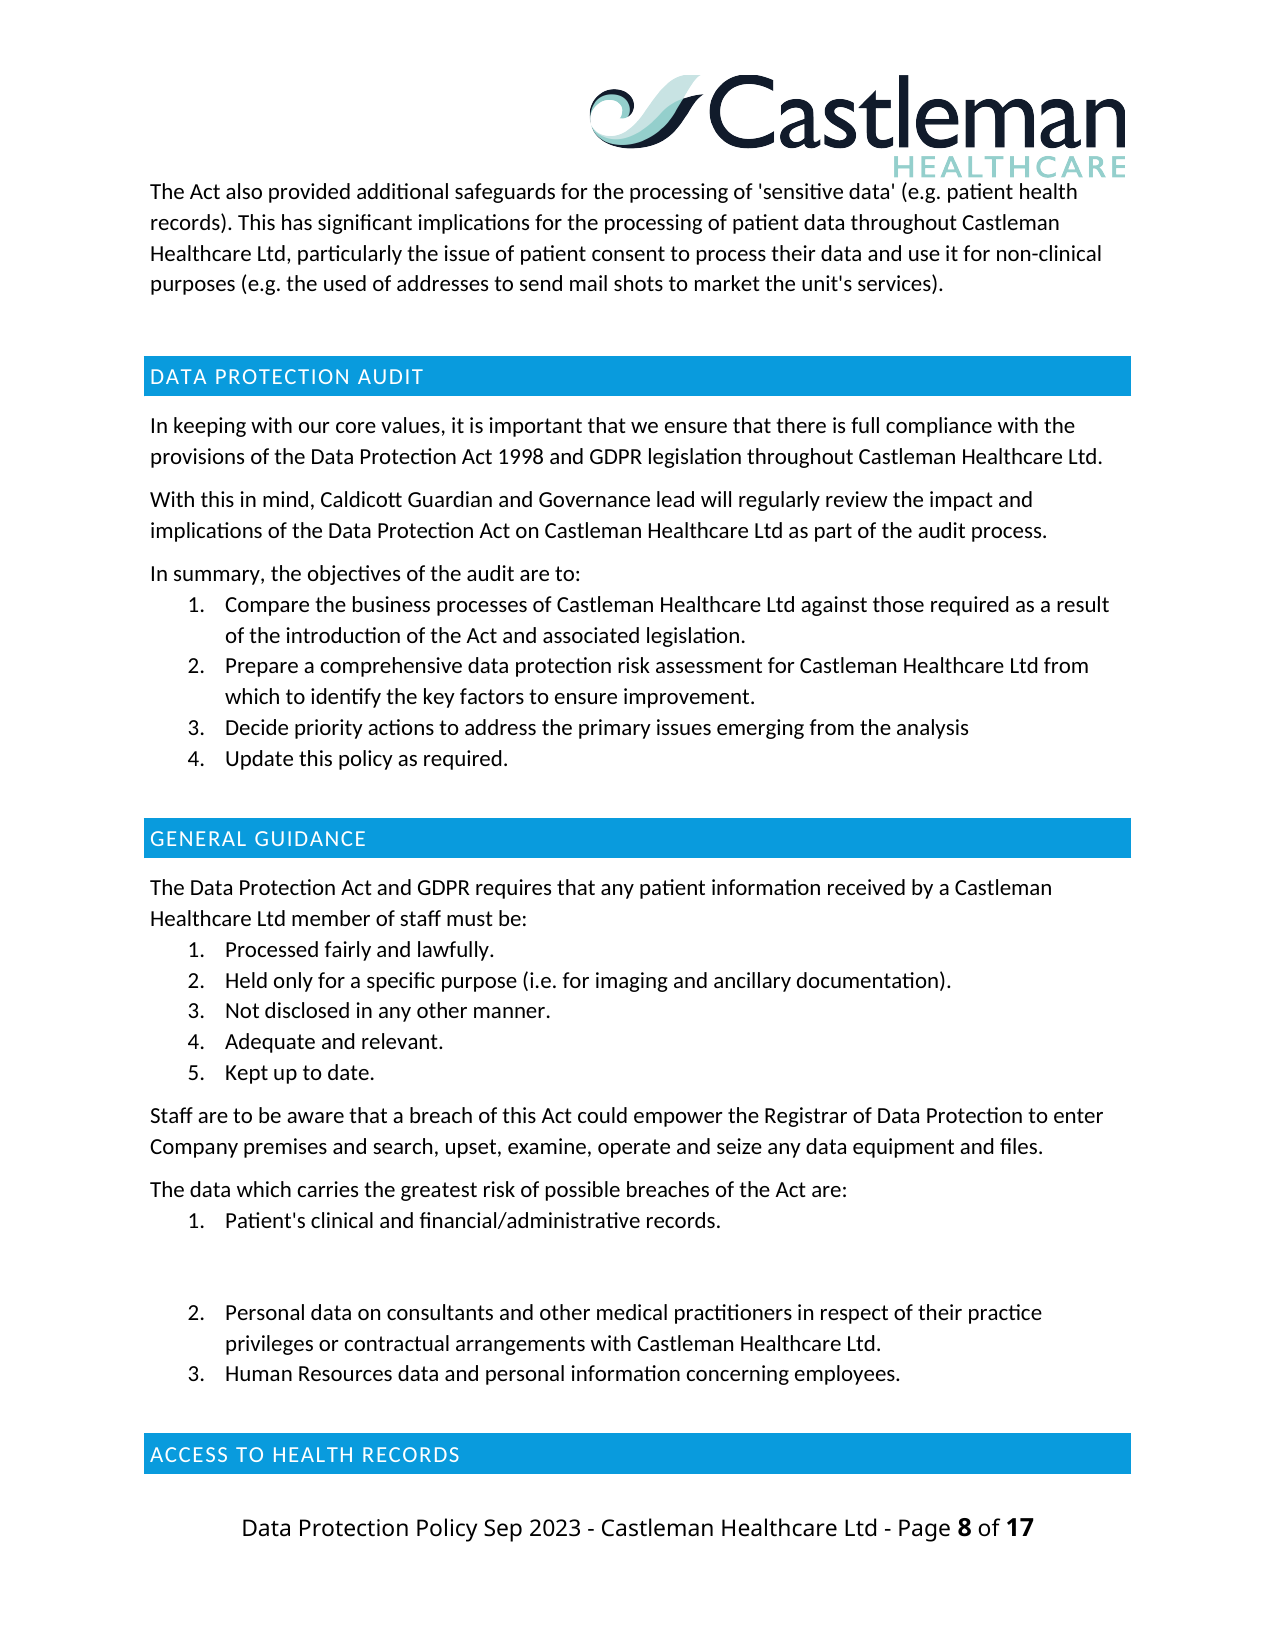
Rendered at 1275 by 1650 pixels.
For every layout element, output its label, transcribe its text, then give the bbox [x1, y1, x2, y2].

list Prepare a comprehensive data protection risk assessment for Castleman Healthcare Ltd from which to identify the key factors to ensure improvement. [187, 652, 1125, 710]
text Staff are to be aware that a breach of this Act could empower the Registrar of Data Protection to enter Company premises and search, upset, examine, operate and seize any data equipment and files. [150, 1101, 1125, 1160]
subtitle ACCESS TO HEALTH RECORDS [150, 1440, 1125, 1468]
list Patient's clinical and financial/administrative records. [187, 1206, 1125, 1234]
list Not disclosed in any other manner. [187, 996, 1125, 1024]
subtitle GENERAL GUIDANCE [150, 824, 1125, 852]
subtitle DATA PROTECTION AUDIT [150, 362, 1125, 390]
list Personal data on consultants and other medical practitioners in respect of their practice privileges or contractual arrangements with Castleman Healthcare Ltd. [187, 1298, 1125, 1357]
list Update this policy as required. [187, 744, 1125, 772]
text In summary, the objectives of the audit are to: [150, 559, 1125, 587]
list Adequate and relevant. [187, 1027, 1125, 1055]
list Kept up to date. [187, 1058, 1125, 1086]
text The Act also provided additional safeguards for the processing of 'sensitive data' (e.g. patient health records). This has significant implications for the processing of patient data throughout Castleman Healthcare Ltd, particularly the issue of patient consent to process their data and use it for non-clinical purposes (e.g. the used of addresses to send mail shots to market the unit's services). [150, 177, 1125, 297]
list Compare the business processes of Castleman Healthcare Ltd against those required as a result of the introduction of the Act and associated legislation. [187, 590, 1125, 649]
text With this in mind, Caldicott Guardian and Governance lead will regularly review the impact and implications of the Data Protection Act on Castleman Healthcare Ltd as part of the audit process. [150, 486, 1125, 544]
list Held only for a specific purpose (i.e. for imaging and ancillary documentation). [187, 966, 1125, 994]
text In keeping with our core values, it is important that we ensure that there is full compliance with the provisions of the Data Protection Act 1998 and GDPR legislation throughout Castleman Healthcare Ltd. [150, 412, 1125, 470]
picture [589, 75, 1125, 178]
list Processed fairly and lawfully. [187, 935, 1125, 963]
list Decide priority actions to address the primary issues emerging from the analysis [187, 713, 1125, 741]
text The data which carries the greatest risk of possible breaches of the Act are: [150, 1175, 1125, 1203]
list Human Resources data and personal information concerning employees. [187, 1359, 1125, 1387]
text The Data Protection Act and GDPR requires that any patient information received by a Castleman Healthcare Ltd member of staff must be: [150, 873, 1125, 932]
